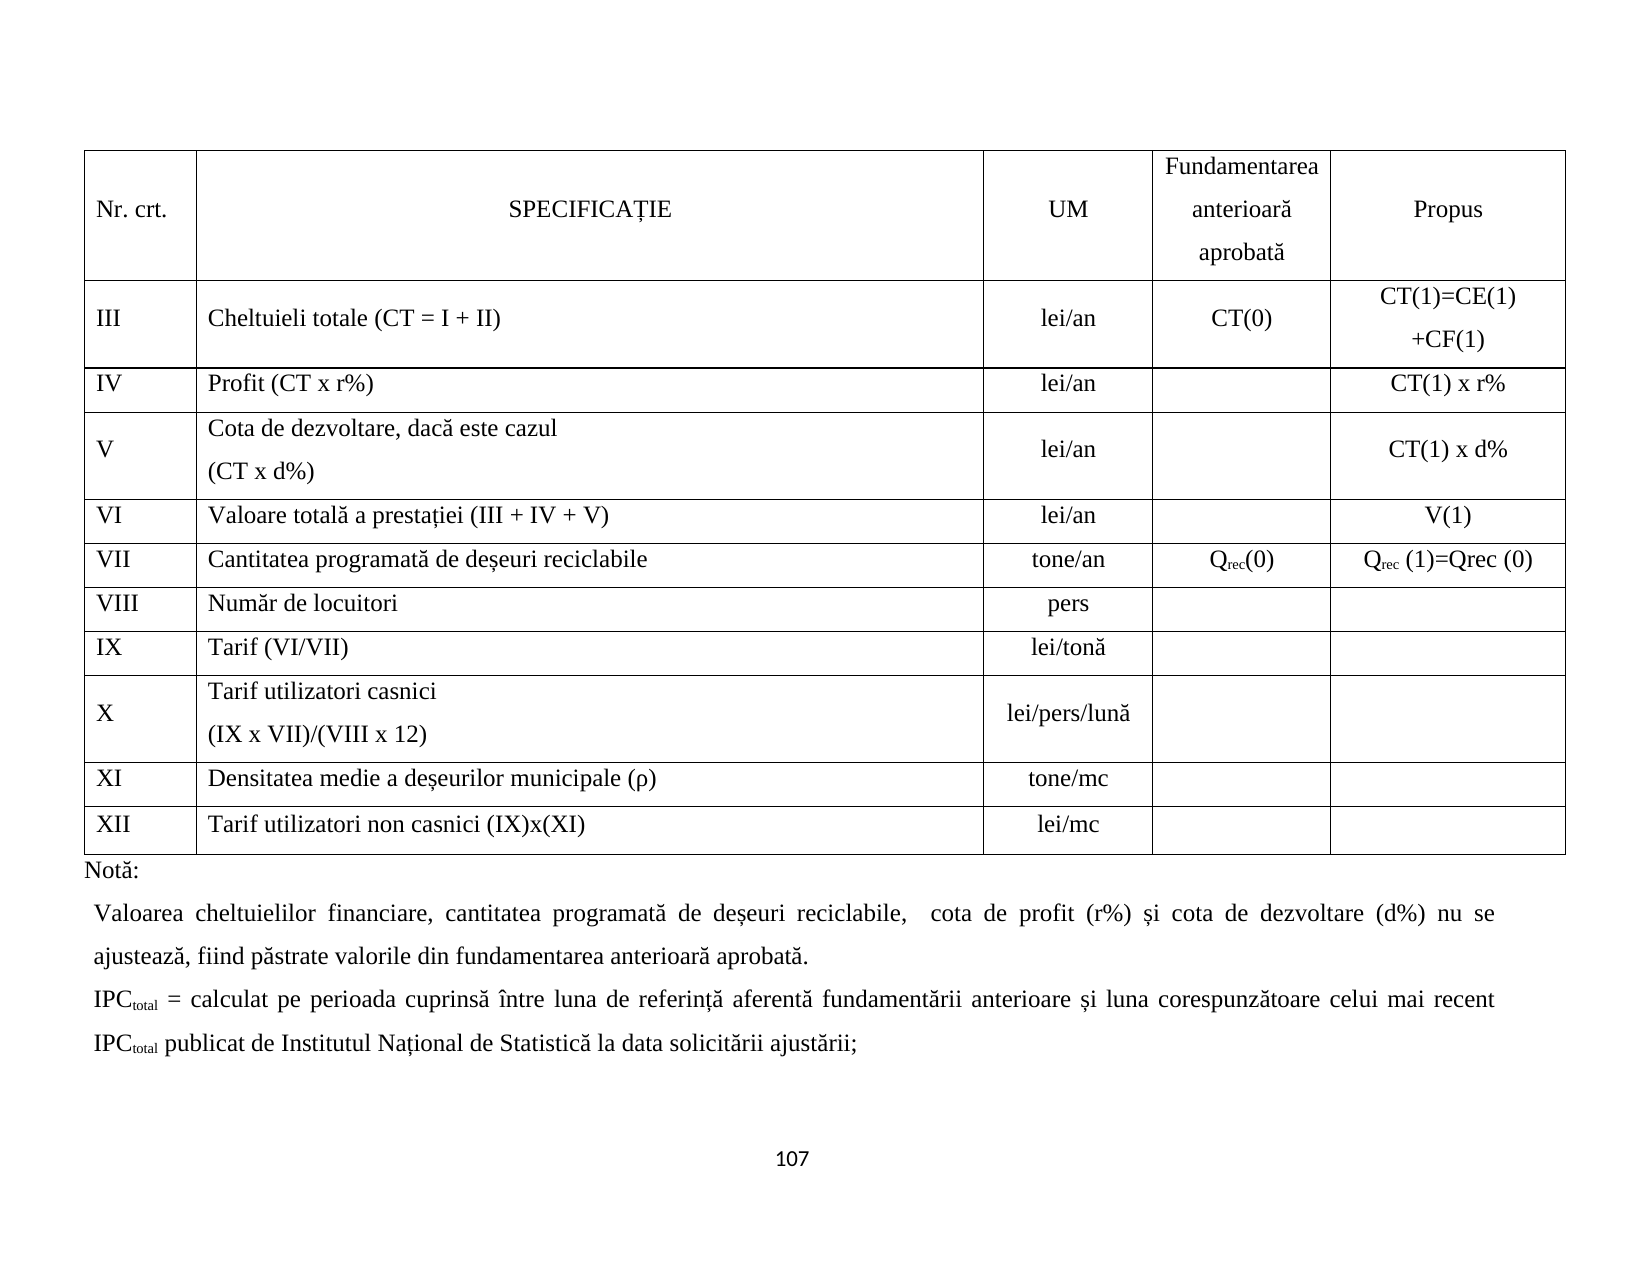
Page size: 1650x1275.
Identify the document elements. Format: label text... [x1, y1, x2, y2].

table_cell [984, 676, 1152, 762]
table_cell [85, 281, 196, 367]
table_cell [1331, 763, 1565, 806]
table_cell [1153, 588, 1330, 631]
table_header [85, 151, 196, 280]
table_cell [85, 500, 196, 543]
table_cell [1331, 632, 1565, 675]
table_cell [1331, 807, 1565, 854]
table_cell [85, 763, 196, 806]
text IPCtotal = calculat pe perioada cuprinsă între luna de referință aferentă fundamentării anterioare și luna corespunzătoare celui mai recent IPCtotal publicat de Institutul Național de Statistică la data solicitării ajustării; [93, 984, 1497, 1056]
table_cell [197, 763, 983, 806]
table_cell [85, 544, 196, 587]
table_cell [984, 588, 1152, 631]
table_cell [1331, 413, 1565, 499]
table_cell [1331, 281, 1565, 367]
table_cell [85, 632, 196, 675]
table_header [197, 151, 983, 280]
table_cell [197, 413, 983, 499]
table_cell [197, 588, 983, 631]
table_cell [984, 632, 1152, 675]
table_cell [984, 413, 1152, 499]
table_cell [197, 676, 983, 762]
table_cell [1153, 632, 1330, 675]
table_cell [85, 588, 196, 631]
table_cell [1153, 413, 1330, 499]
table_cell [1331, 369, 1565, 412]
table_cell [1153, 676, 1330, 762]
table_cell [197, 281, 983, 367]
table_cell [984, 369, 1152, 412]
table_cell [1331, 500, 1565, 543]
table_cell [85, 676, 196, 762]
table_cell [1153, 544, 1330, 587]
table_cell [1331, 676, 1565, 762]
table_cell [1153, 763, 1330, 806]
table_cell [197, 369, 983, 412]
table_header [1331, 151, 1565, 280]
text Valoarea cheltuielilor financiare, cantitatea programată de deșeuri reciclabile, cota de profit (r%) și cota de dezvoltare (d%) nu se ajustează, fiind păstrate valorile din fundamentarea anterioară aprobată. [93, 898, 1497, 970]
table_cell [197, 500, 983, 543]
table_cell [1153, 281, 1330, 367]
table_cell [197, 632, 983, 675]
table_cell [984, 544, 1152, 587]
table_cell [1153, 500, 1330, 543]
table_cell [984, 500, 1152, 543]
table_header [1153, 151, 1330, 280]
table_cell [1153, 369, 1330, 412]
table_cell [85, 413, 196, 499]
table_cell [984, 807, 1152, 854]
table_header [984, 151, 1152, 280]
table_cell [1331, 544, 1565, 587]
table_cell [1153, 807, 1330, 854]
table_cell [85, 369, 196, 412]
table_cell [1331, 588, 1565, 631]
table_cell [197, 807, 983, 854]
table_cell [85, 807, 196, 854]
list Notă: [84, 855, 1500, 884]
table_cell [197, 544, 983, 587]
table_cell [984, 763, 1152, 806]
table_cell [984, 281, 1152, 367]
